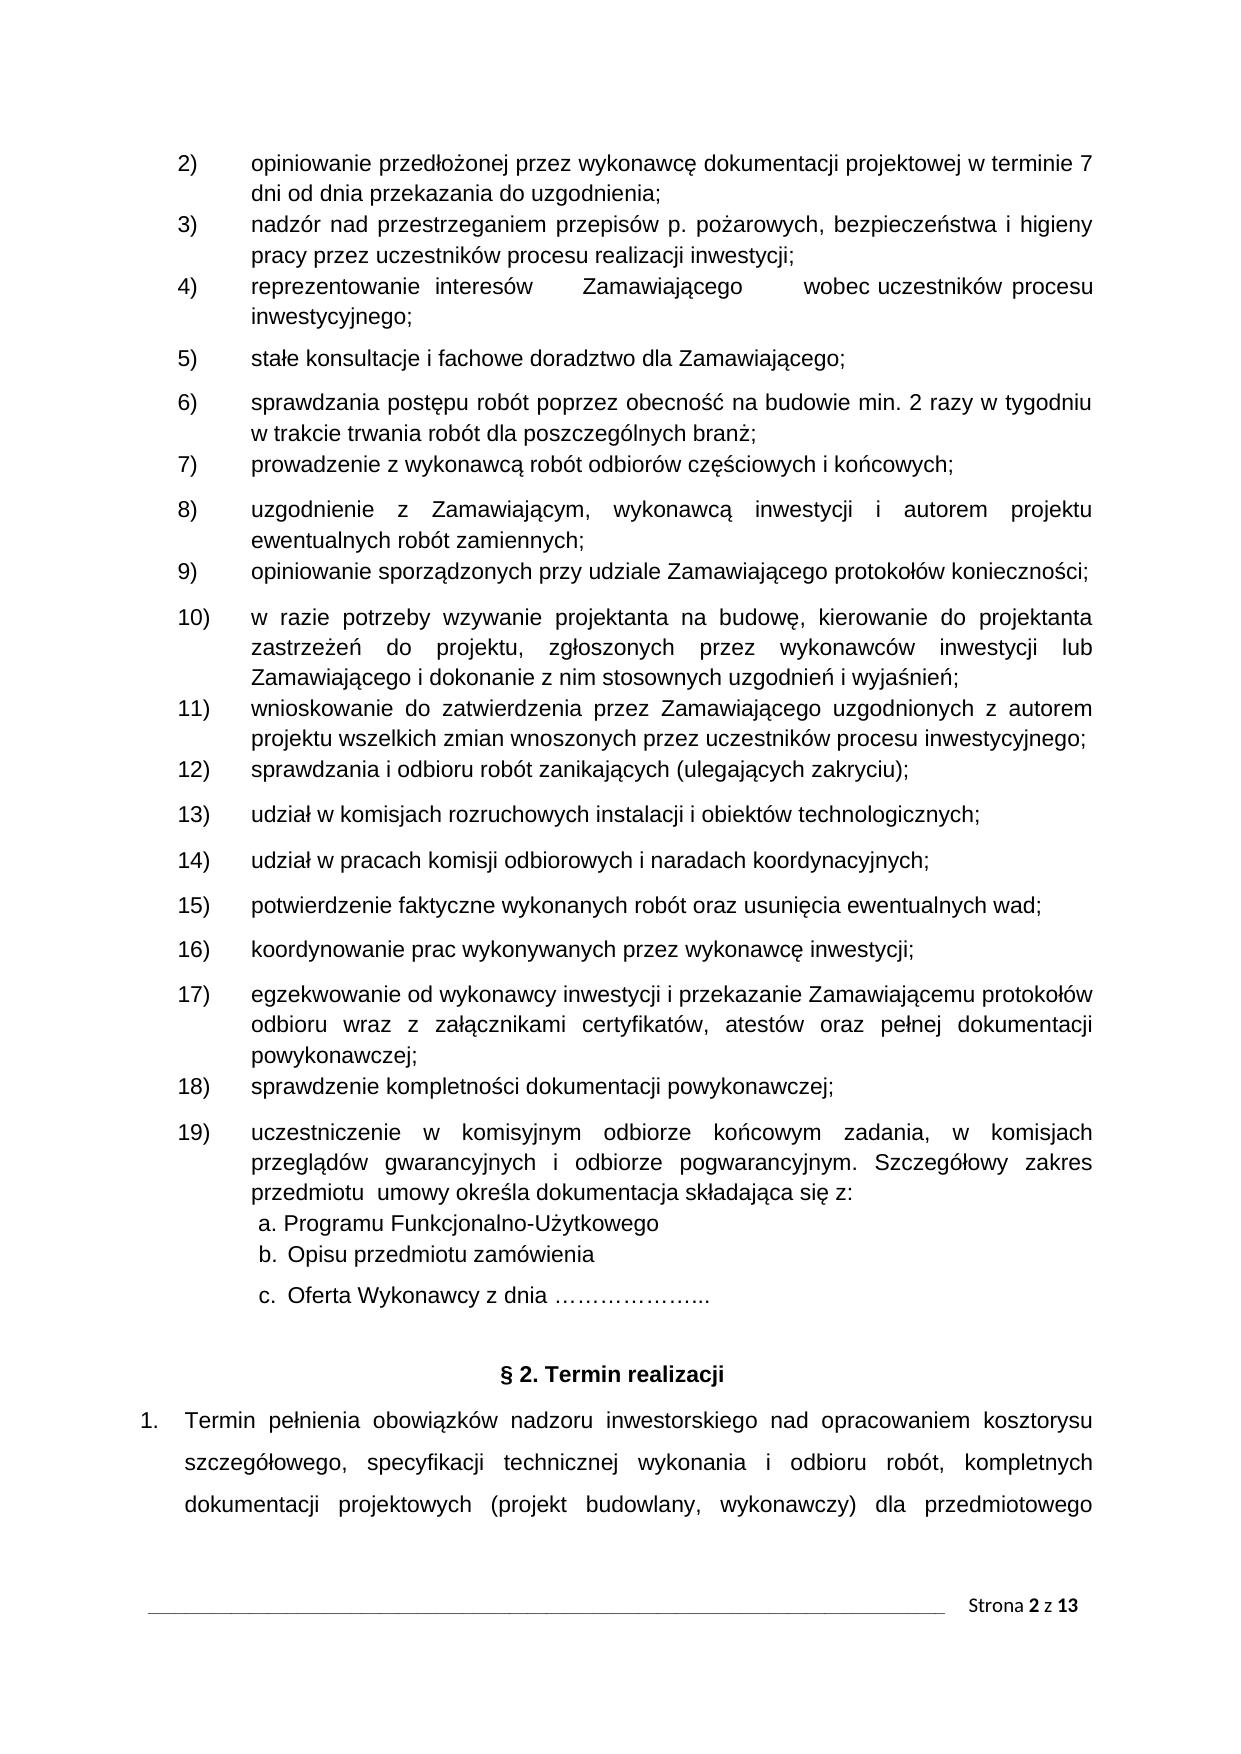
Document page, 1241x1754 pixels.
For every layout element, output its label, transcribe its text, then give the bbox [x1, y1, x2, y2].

list potwierdzenie faktyczne wykonanych robót oraz usunięcia ewentualnych wad; [177, 892, 1093, 919]
text § 2. Termin realizacji [500, 1361, 1093, 1387]
list w razie potrzeby wzywanie projektanta na budowę, kierowanie do projektanta zastrzeżeń do projektu, zgłoszonych przez wykonawców inwestycji lub Zamawiającego i dokonanie z nim stosownych uzgodnień i wyjaśnień; [177, 603, 1093, 690]
list udział w pracach komisji odbiorowych i naradach koordynacyjnych; [177, 847, 1093, 873]
text a. Programu Funkcjonalno-Użytkowego [258, 1210, 1093, 1236]
list nadzór nad przestrzeganiem przepisów p. pożarowych, bezpieczeństwa i higieny pracy przez uczestników procesu realizacji inwestycji; [177, 211, 1093, 268]
list koordynowanie prac wykonywanych przez wykonawcę inwestycji; [177, 936, 1093, 962]
list uzgodnienie z Zamawiającym, wykonawcą inwestycji i autorem projektu ewentualnych robót zamiennych; [177, 496, 1093, 553]
list stałe konsultacje i fachowe doradztwo dla Zamawiającego; [177, 345, 1093, 371]
list Oferta Wykonawcy z dnia ………………... [258, 1282, 1093, 1308]
list opiniowanie przedłożonej przez wykonawcę dokumentacji projektowej w terminie 7 dni od dnia przekazania do uzgodnienia; [177, 150, 1093, 207]
list wnioskowanie do zatwierdzenia przez Zamawiającego uzgodnionych z autorem projektu wszelkich zmian wnoszonych przez uczestników procesu inwestycyjnego; [177, 695, 1093, 752]
list uczestniczenie w komisyjnym odbiorze końcowym zadania, w komisjach przeglądów gwarancyjnych i odbiorze pogwarancyjnym. Szczegółowy zakres przedmiotu umowy określa dokumentacja składająca się z: [177, 1118, 1093, 1205]
list egzekwowanie od wykonawcy inwestycji i przekazanie Zamawiającemu protokołów odbioru wraz z załącznikami certyfikatów, atestów oraz pełnej dokumentacji powykonawczej; [177, 981, 1093, 1068]
list sprawdzenie kompletności dokumentacji powykonawczej; [177, 1073, 1093, 1099]
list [140, 1407, 1093, 1517]
list udział w komisjach rozruchowych instalacji i obiektów technologicznych; [177, 801, 1093, 827]
list opiniowanie sporządzonych przy udziale Zamawiającego protokołów konieczności; [177, 558, 1093, 584]
list sprawdzania postępu robót poprzez obecność na budowie min. 2 razy w tygodniu w trakcie trwania robót dla poszczególnych branż; [177, 389, 1093, 446]
list reprezentowanie interesów Zamawiającego wobec uczestników procesu inwestycyjnego; [177, 273, 1093, 329]
list prowadzenie z wykonawcą robót odbiorów częściowych i końcowych; [177, 451, 1093, 477]
list Opisu przedmiotu zamówienia [258, 1241, 1093, 1268]
list sprawdzania i odbioru robót zanikających (ulegających zakryciu); [177, 756, 1093, 783]
